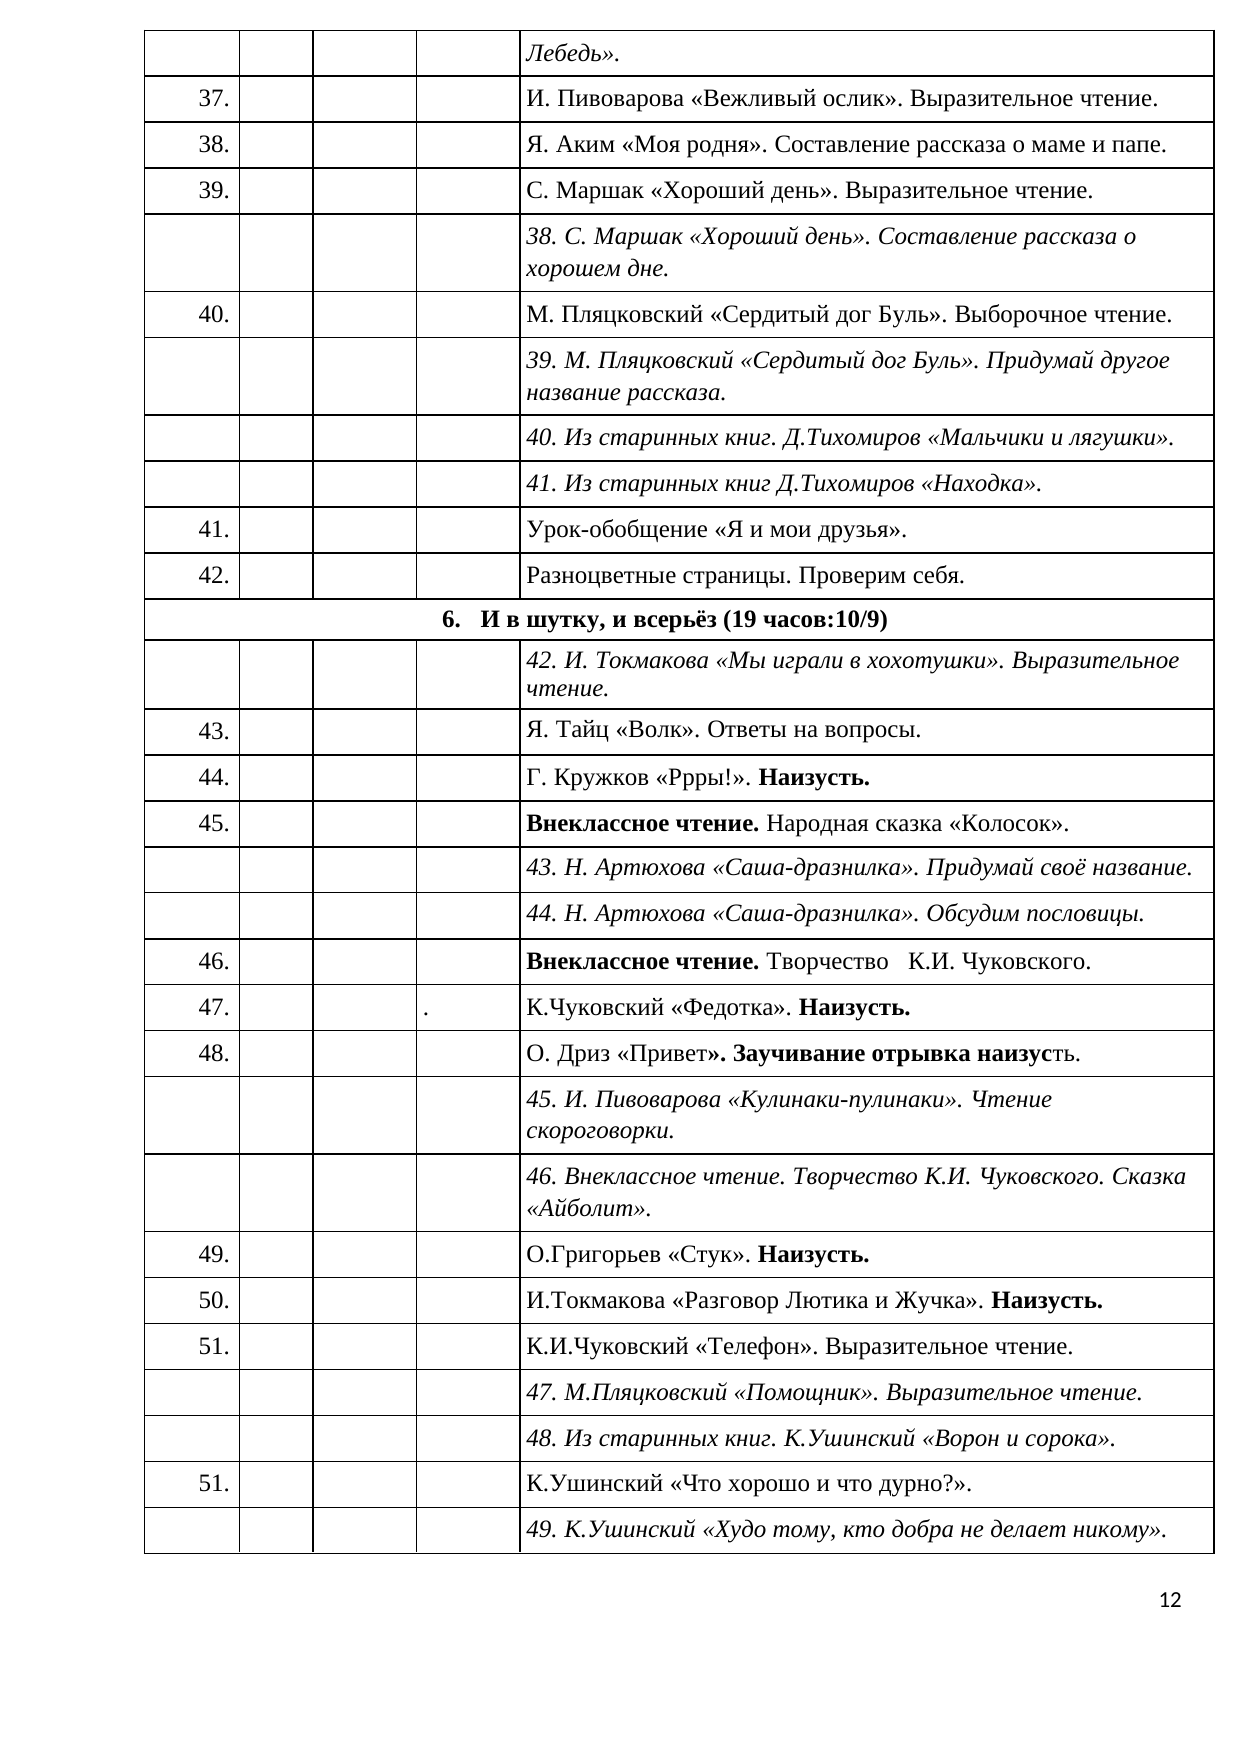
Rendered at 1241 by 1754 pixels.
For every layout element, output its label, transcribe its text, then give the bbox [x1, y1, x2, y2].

table_cell [417, 77, 519, 121]
table_cell [240, 416, 312, 460]
table_cell 46. [145, 940, 239, 984]
table_cell [240, 1232, 312, 1277]
table_cell [314, 554, 416, 598]
table_cell [240, 1077, 312, 1153]
table_cell Я. Тайц «Волк». Ответы на вопросы. [521, 710, 1213, 754]
table_cell 45. [145, 802, 239, 846]
table_cell [240, 1508, 312, 1552]
table_cell 6. И в шутку, и всерьёз (19 часов:10/9) [145, 600, 1213, 639]
table_cell [417, 1462, 519, 1506]
table_cell 44. Н. Артюхова «Саша-дразнилка». Обсудим пословицы. [521, 893, 1213, 938]
table_cell [417, 31, 519, 75]
table_cell М. Пляцковский «Сердитый дог Буль». Выборочное чтение. [521, 292, 1213, 337]
table_cell [240, 940, 312, 984]
table_cell [417, 710, 519, 754]
table_cell 51. [145, 1462, 239, 1506]
table_cell [240, 123, 312, 167]
table_cell [417, 1031, 519, 1076]
table_cell [145, 215, 239, 291]
table_cell [240, 554, 312, 598]
table_cell [417, 940, 519, 984]
table_cell [417, 756, 519, 800]
table_cell [314, 1278, 416, 1323]
table_cell [417, 123, 519, 167]
table_cell [145, 462, 239, 506]
table_cell К.Чуковский «Федотка». Наизусть. [521, 985, 1213, 1030]
table_cell [417, 215, 519, 291]
table_cell [314, 123, 416, 167]
table_cell [314, 940, 416, 984]
table_cell [145, 31, 239, 75]
table_cell 44. [145, 756, 239, 800]
table_cell [145, 1508, 239, 1552]
table_cell [145, 1155, 239, 1231]
table_cell [314, 848, 416, 892]
table_cell С. Маршак «Хороший день». Выразительное чтение. [521, 169, 1213, 213]
table_cell [314, 1232, 416, 1277]
table_cell 39. М. Пляцковский «Сердитый дог Буль». Придумай другое название рассказа. [521, 338, 1213, 414]
table_cell [314, 1508, 416, 1552]
table_cell Разноцветные страницы. Проверим себя. [521, 554, 1213, 598]
table_cell Я. Аким «Моя родня». Составление рассказа о маме и папе. [521, 123, 1213, 167]
table_cell Г. Кружков «Ррры!». Наизусть. [521, 756, 1213, 800]
table_cell [145, 1077, 239, 1153]
table_cell [240, 802, 312, 846]
table_cell [314, 802, 416, 846]
table_cell Урок-обобщение «Я и мои друзья». [521, 508, 1213, 552]
table_cell [417, 1370, 519, 1414]
table_cell [314, 710, 416, 754]
table_cell [240, 641, 312, 708]
table_cell [240, 1370, 312, 1414]
table_cell 38. С. Маршак «Хороший день». Составление рассказа о хорошем дне. [521, 215, 1213, 291]
table_cell [314, 416, 416, 460]
table_cell [145, 1370, 239, 1414]
table_cell [240, 1031, 312, 1076]
table_cell [145, 641, 239, 708]
table_cell 42. И. Токмакова «Мы играли в хохотушки». Выразительное чтение. [521, 641, 1213, 708]
table_cell [417, 848, 519, 892]
table_cell 41. Из старинных книг Д.Тихомиров «Находка». [521, 462, 1213, 506]
table_cell [417, 338, 519, 414]
table_cell [145, 416, 239, 460]
table_cell 46. Внеклассное чтение. Творчество К.И. Чуковского. Сказка «Айболит». [521, 1155, 1213, 1231]
table_cell [314, 893, 416, 938]
table_cell [314, 508, 416, 552]
table_cell [314, 292, 416, 337]
table_cell [314, 641, 416, 708]
table_cell [240, 215, 312, 291]
table_cell [417, 1324, 519, 1369]
table_cell 40. [145, 292, 239, 337]
table_cell . [417, 985, 519, 1030]
table_cell [417, 802, 519, 846]
table_cell [240, 1278, 312, 1323]
table_cell 37. [145, 77, 239, 121]
table_cell 50. [145, 1278, 239, 1323]
table_cell 49. [145, 1232, 239, 1277]
table_cell 47. М.Пляцковский «Помощник». Выразительное чтение. [521, 1370, 1213, 1414]
table_cell [240, 1416, 312, 1461]
table_cell [240, 1462, 312, 1506]
table_cell [314, 31, 416, 75]
table_cell 38. [145, 123, 239, 167]
table_cell [240, 985, 312, 1030]
table_cell [417, 292, 519, 337]
table_cell [240, 710, 312, 754]
table_cell [417, 554, 519, 598]
table_cell [314, 77, 416, 121]
table_cell [314, 1416, 416, 1461]
table_cell 48. Из старинных книг. К.Ушинский «Ворон и сорока». [521, 1416, 1213, 1461]
table_cell [314, 985, 416, 1030]
table_cell [314, 1077, 416, 1153]
table_cell О.Григорьев «Стук». Наизусть. [521, 1232, 1213, 1277]
table_cell [417, 1232, 519, 1277]
table_cell [314, 756, 416, 800]
table_cell [314, 1031, 416, 1076]
table_cell [417, 1508, 519, 1552]
table_cell [240, 169, 312, 213]
table_cell 51. [145, 1324, 239, 1369]
table_cell [240, 77, 312, 121]
table_cell [240, 848, 312, 892]
table_cell И.Токмакова «Разговор Лютика и Жучка». Наизусть. [521, 1278, 1213, 1323]
table_cell О. Дриз «Привет». Заучивание отрывка наизусть. [521, 1031, 1213, 1076]
table_cell Внеклассное чтение. Творчество К.И. Чуковского. [521, 940, 1213, 984]
table_cell [145, 1416, 239, 1461]
table_cell [417, 1278, 519, 1323]
table_cell К.И.Чуковский «Телефон». Выразительное чтение. [521, 1324, 1213, 1369]
table_cell [417, 462, 519, 506]
table_cell [314, 1370, 416, 1414]
table_cell К.Ушинский «Что хорошо и что дурно?». [521, 1462, 1213, 1506]
table_cell [417, 169, 519, 213]
table_cell [314, 169, 416, 213]
table_cell 39. [145, 169, 239, 213]
table_cell 48. [145, 1031, 239, 1076]
table_cell [314, 462, 416, 506]
table_cell [314, 1324, 416, 1369]
table_cell И. Пивоварова «Вежливый ослик». Выразительное чтение. [521, 77, 1213, 121]
table_cell [417, 1155, 519, 1231]
table_cell 49. К.Ушинский «Худо тому, кто добра не делает никому». [521, 1508, 1213, 1552]
table_cell 43. [145, 710, 239, 754]
table_cell [314, 215, 416, 291]
table_cell 45. И. Пивоварова «Кулинаки-пулинаки». Чтение скороговорки. [521, 1077, 1213, 1153]
table_cell 40. Из старинных книг. Д.Тихомиров «Мальчики и лягушки». [521, 416, 1213, 460]
table_cell [240, 31, 312, 75]
table_cell [417, 1077, 519, 1153]
table_cell [240, 1324, 312, 1369]
table_cell 43. Н. Артюхова «Саша-дразнилка». Придумай своё название. [521, 848, 1213, 892]
table_cell [240, 508, 312, 552]
table_cell [314, 1155, 416, 1231]
table_cell [240, 756, 312, 800]
table_cell [145, 848, 239, 892]
table_cell [145, 338, 239, 414]
table_cell [145, 893, 239, 938]
table_cell [417, 641, 519, 708]
table_cell [417, 508, 519, 552]
table_cell 42. [145, 554, 239, 598]
table_cell [240, 338, 312, 414]
table_cell 47. [145, 985, 239, 1030]
table_cell [240, 462, 312, 506]
table_cell [240, 292, 312, 337]
table_cell [417, 416, 519, 460]
table_cell 41. [145, 508, 239, 552]
table_cell Внеклассное чтение. Народная сказка «Колосок». [521, 802, 1213, 846]
table_cell [417, 1416, 519, 1461]
table_cell [417, 893, 519, 938]
table_cell [314, 338, 416, 414]
table_cell [240, 893, 312, 938]
table_cell [314, 1462, 416, 1506]
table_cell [521, 31, 1213, 75]
table_cell [240, 1155, 312, 1231]
